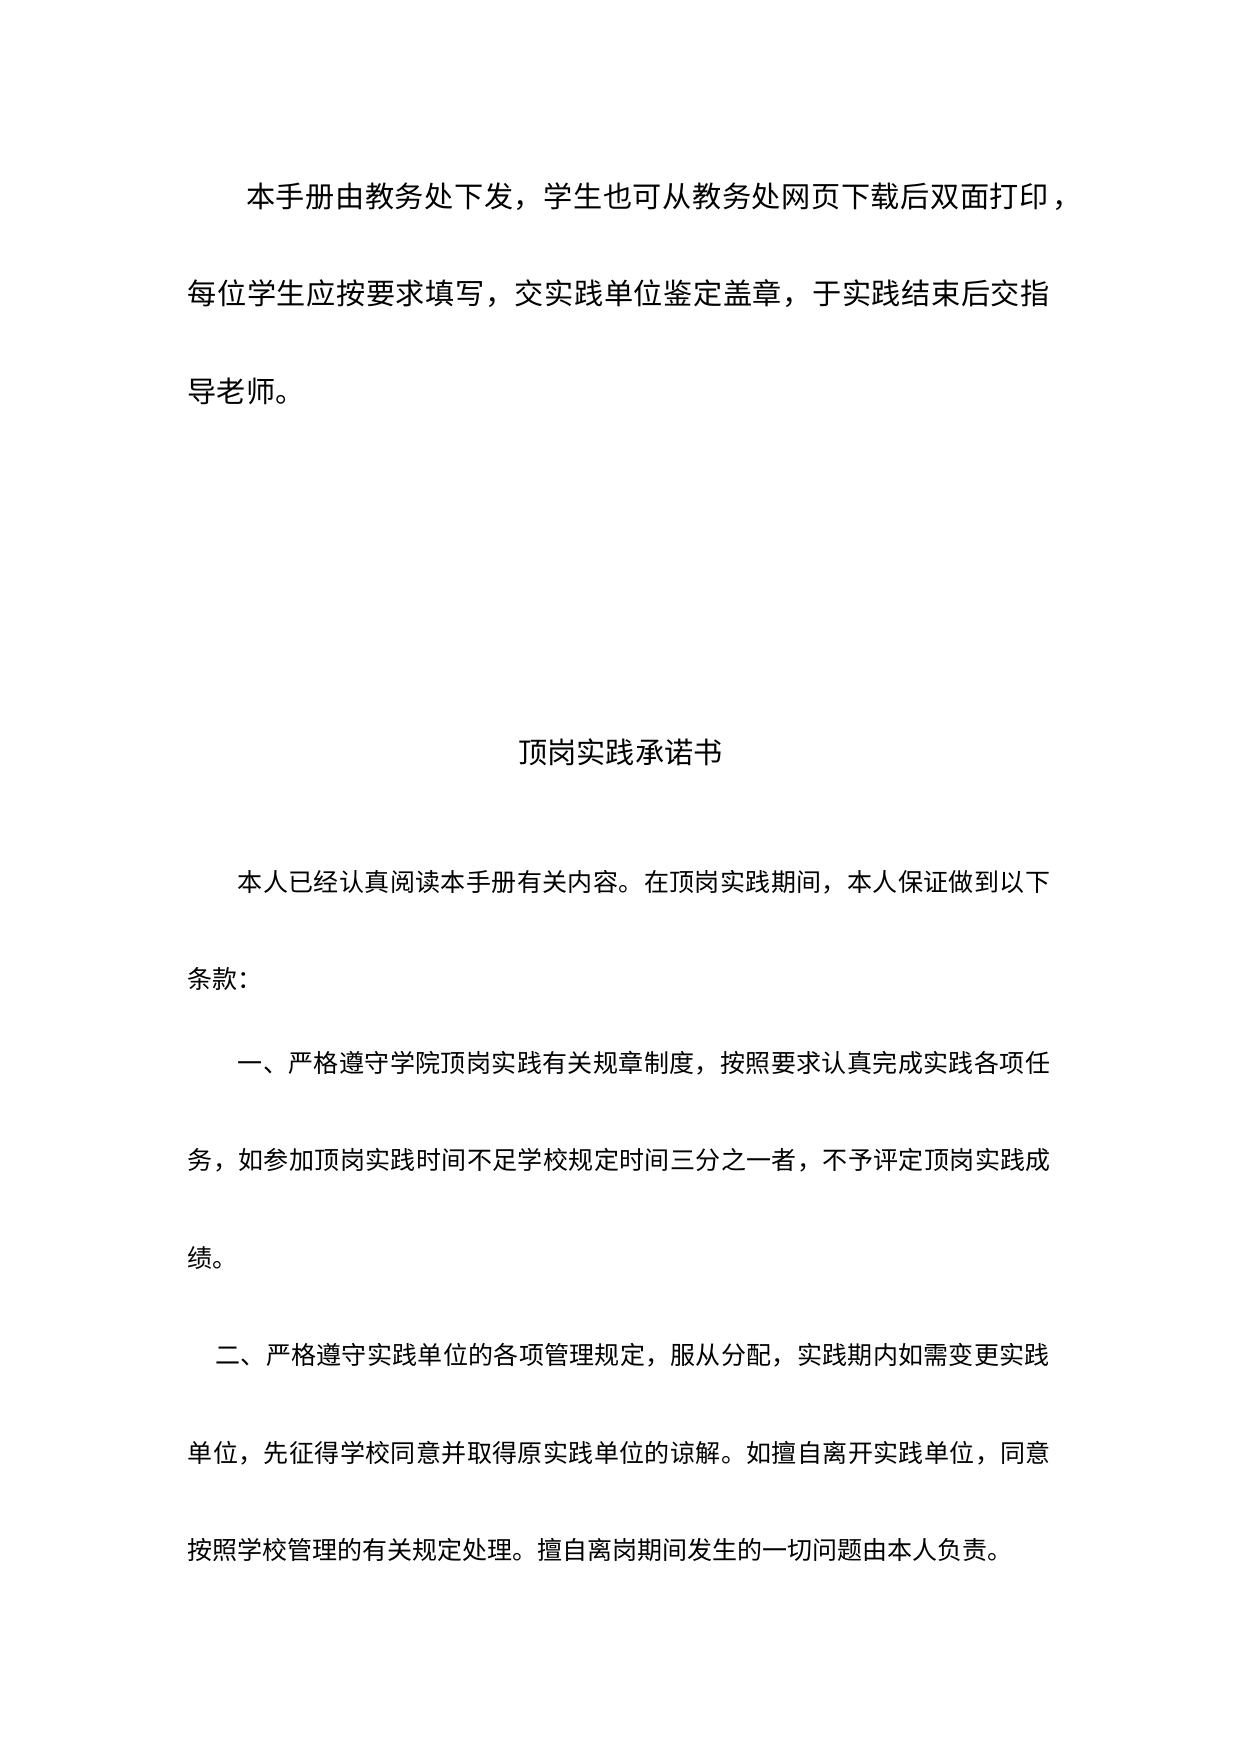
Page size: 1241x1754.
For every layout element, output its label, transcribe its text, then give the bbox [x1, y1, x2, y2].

text 顶岗实践承诺书 [187, 718, 1053, 783]
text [187, 1029, 1053, 1581]
text 本手册由教务处下发，学生也可从教务处网页下载后双面打印，每位学生应按要求填写，交实践单位鉴定盖章，于实践结束后交指导老师。 [187, 162, 1053, 422]
text 本人已经认真阅读本手册有关内容。在顶岗实践期间，本人保证做到以下条款： [187, 848, 1053, 1011]
